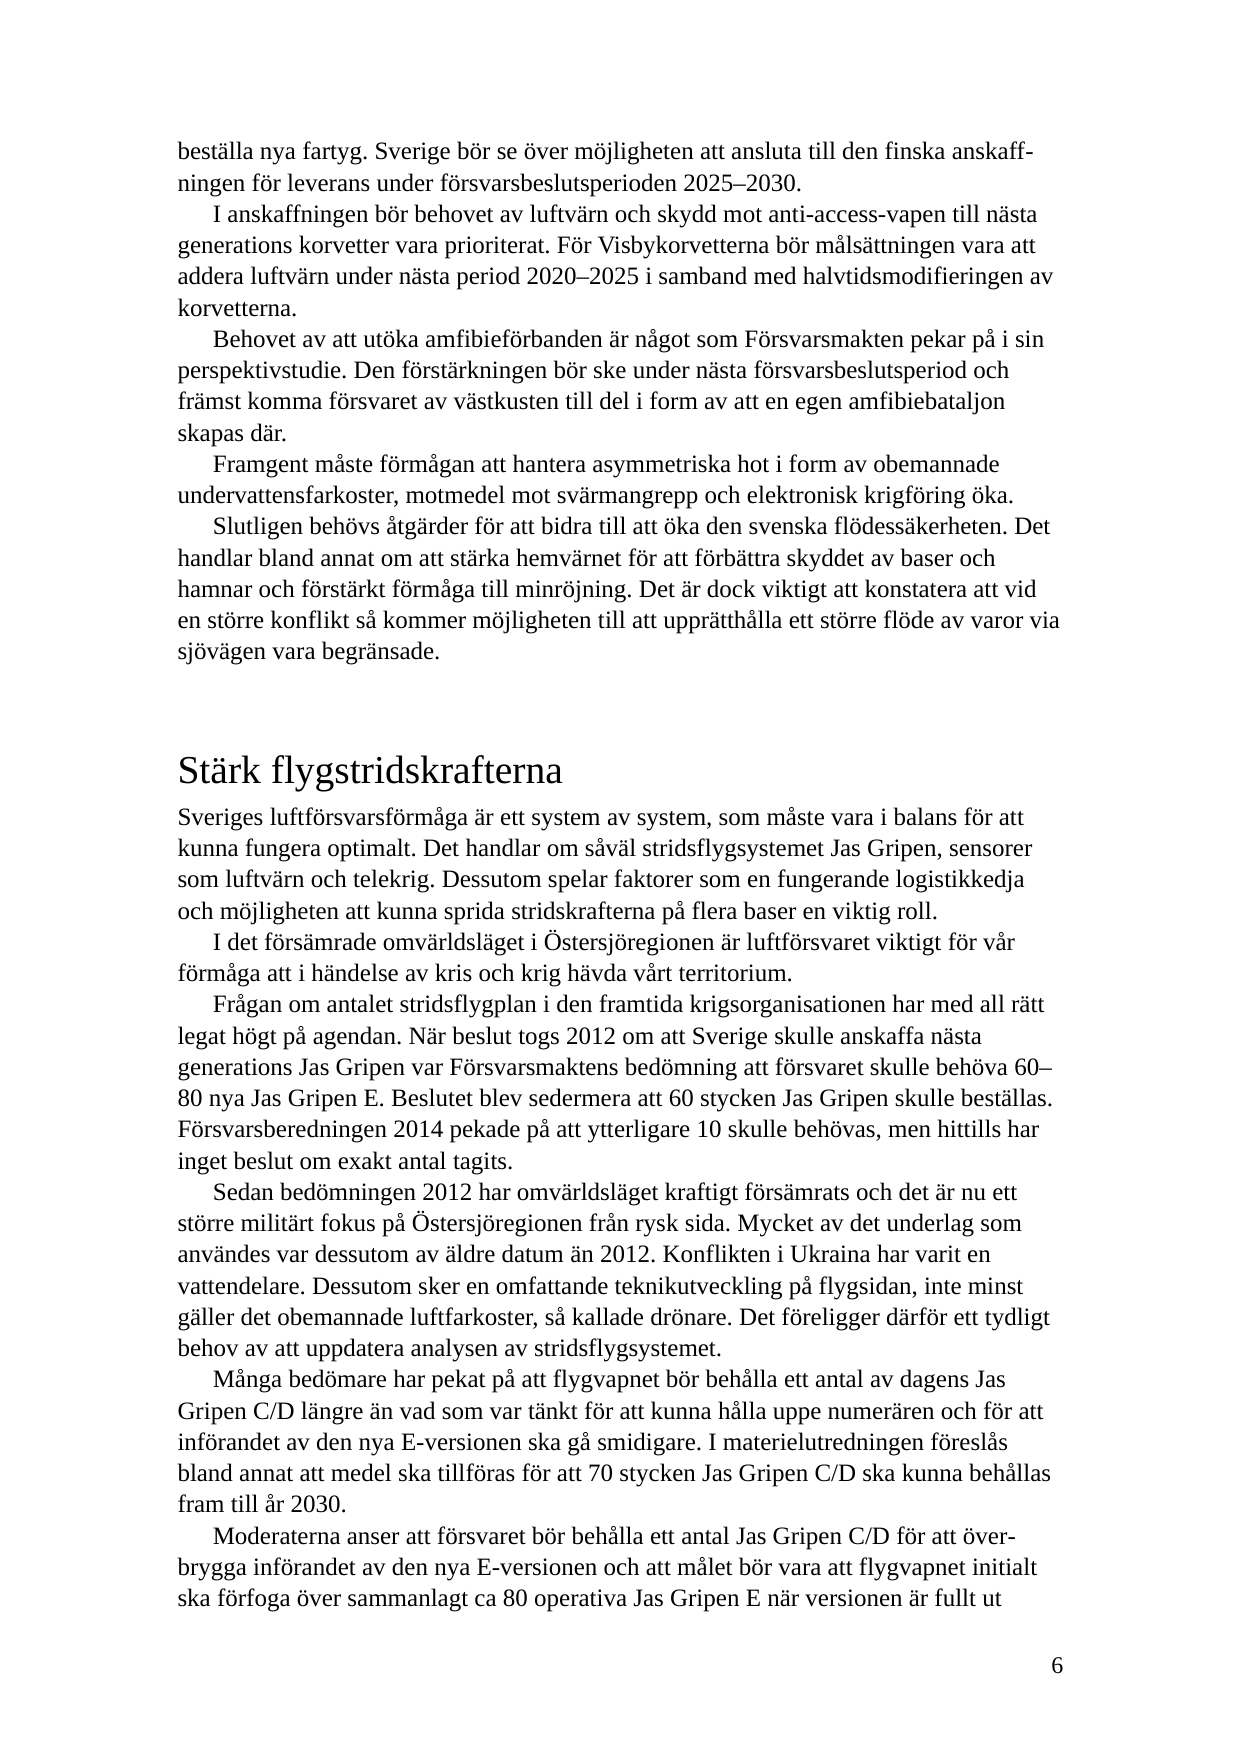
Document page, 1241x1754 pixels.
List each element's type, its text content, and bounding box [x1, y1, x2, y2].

text Slutligen behövs åtgärder för att bidra till att öka den svenska flödessäkerheten. Det handlar bland annat om att stärka hemvärnet för att förbättra skyddet av baser och hamnar och förstärkt förmåga till minröjning. Det är dock viktigt att konstatera att vid en större konflikt så kommer möjligheten till att upprätthålla ett större flöde av varor via sjövägen vara begränsade. [177, 509, 1063, 665]
text I det försämrade omvärldsläget i Östersjöregionen är luftförsvaret viktigt för vår förmåga att i händelse av kris och krig hävda vårt territorium. [177, 924, 1063, 987]
subtitle Stärk flygstridskrafterna [177, 751, 1063, 791]
text Sedan bedömningen 2012 har omvärldsläget kraftigt försämrats och det är nu ett större militärt fokus på Östersjöregionen från rysk sida. Mycket av det underlag som användes var dessutom av äldre datum än 2012. Konflikten i Ukraina har varit en vattendelare. Dessutom sker en omfattande teknikutveckling på flygsidan, inte minst gäller det obemannade luftfarkoster, så kallade drönare. Det föreligger därför ett tydligt behov av att uppdatera analysen av stridsflygsystemet. [177, 1174, 1063, 1362]
text Frågan om antalet stridsflygplan i den framtida krigsorganisationen har med all rätt legat högt på agendan. När beslut togs 2012 om att Sverige skulle anskaffa nästa generations Jas Gripen var Försvarsmaktens bedömning att försvaret skulle behöva 60–80 nya Jas Gripen E. Beslutet blev sedermera att 60 stycken Jas Gripen skulle beställas. Försvarsberedningen 2014 pekade på att ytterligare 10 skulle behövas, men hittills har inget beslut om exakt antal tagits. [177, 987, 1063, 1174]
text Sveriges luftförsvarsförmåga är ett system av system, som måste vara i balans för att kunna fungera optimalt. Det handlar om såväl stridsflygsystemet Jas Gripen, sensorer som luftvärn och telekrig. Dessutom spelar faktorer som en fungerande logistikkedja och möjligheten att kunna sprida stridskrafterna på flera baser en viktig roll. [177, 799, 1063, 924]
text Framgent måste förmågan att hantera asymmetriska hot i form av obemannade undervattensfarkoster, motmedel mot svärmangrepp och elektronisk krigföring öka. [177, 446, 1063, 509]
text Behovet av att utöka amfibieförbanden är något som Försvarsmakten pekar på i sin perspektivstudie. Den förstärkningen bör ske under nästa försvarsbeslutsperiod och främst komma försvaret av västkusten till del i form av att en egen amfibiebataljon skapas där. [177, 321, 1063, 446]
text Många bedömare har pekat på att flygvapnet bör behålla ett antal av dagens Jas Gripen C/D längre än vad som var tänkt för att kunna hålla uppe numerären och för att införandet av den nya E-versionen ska gå smidigare. I materielutredningen föreslås bland annat att medel ska tillföras för att 70 stycken Jas Gripen C/D ska kunna behållas fram till år 2030. [177, 1362, 1063, 1518]
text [177, 1518, 1063, 1612]
text I anskaffningen bör behovet av luftvärn och skydd mot anti-access-vapen till nästa generations korvetter vara prioriterat. För Visbykorvetterna bör målsättningen vara att addera luftvärn under nästa period 2020–2025 i samband med halvtidsmodifieringen av korvetterna. [177, 196, 1063, 321]
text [177, 134, 1063, 196]
